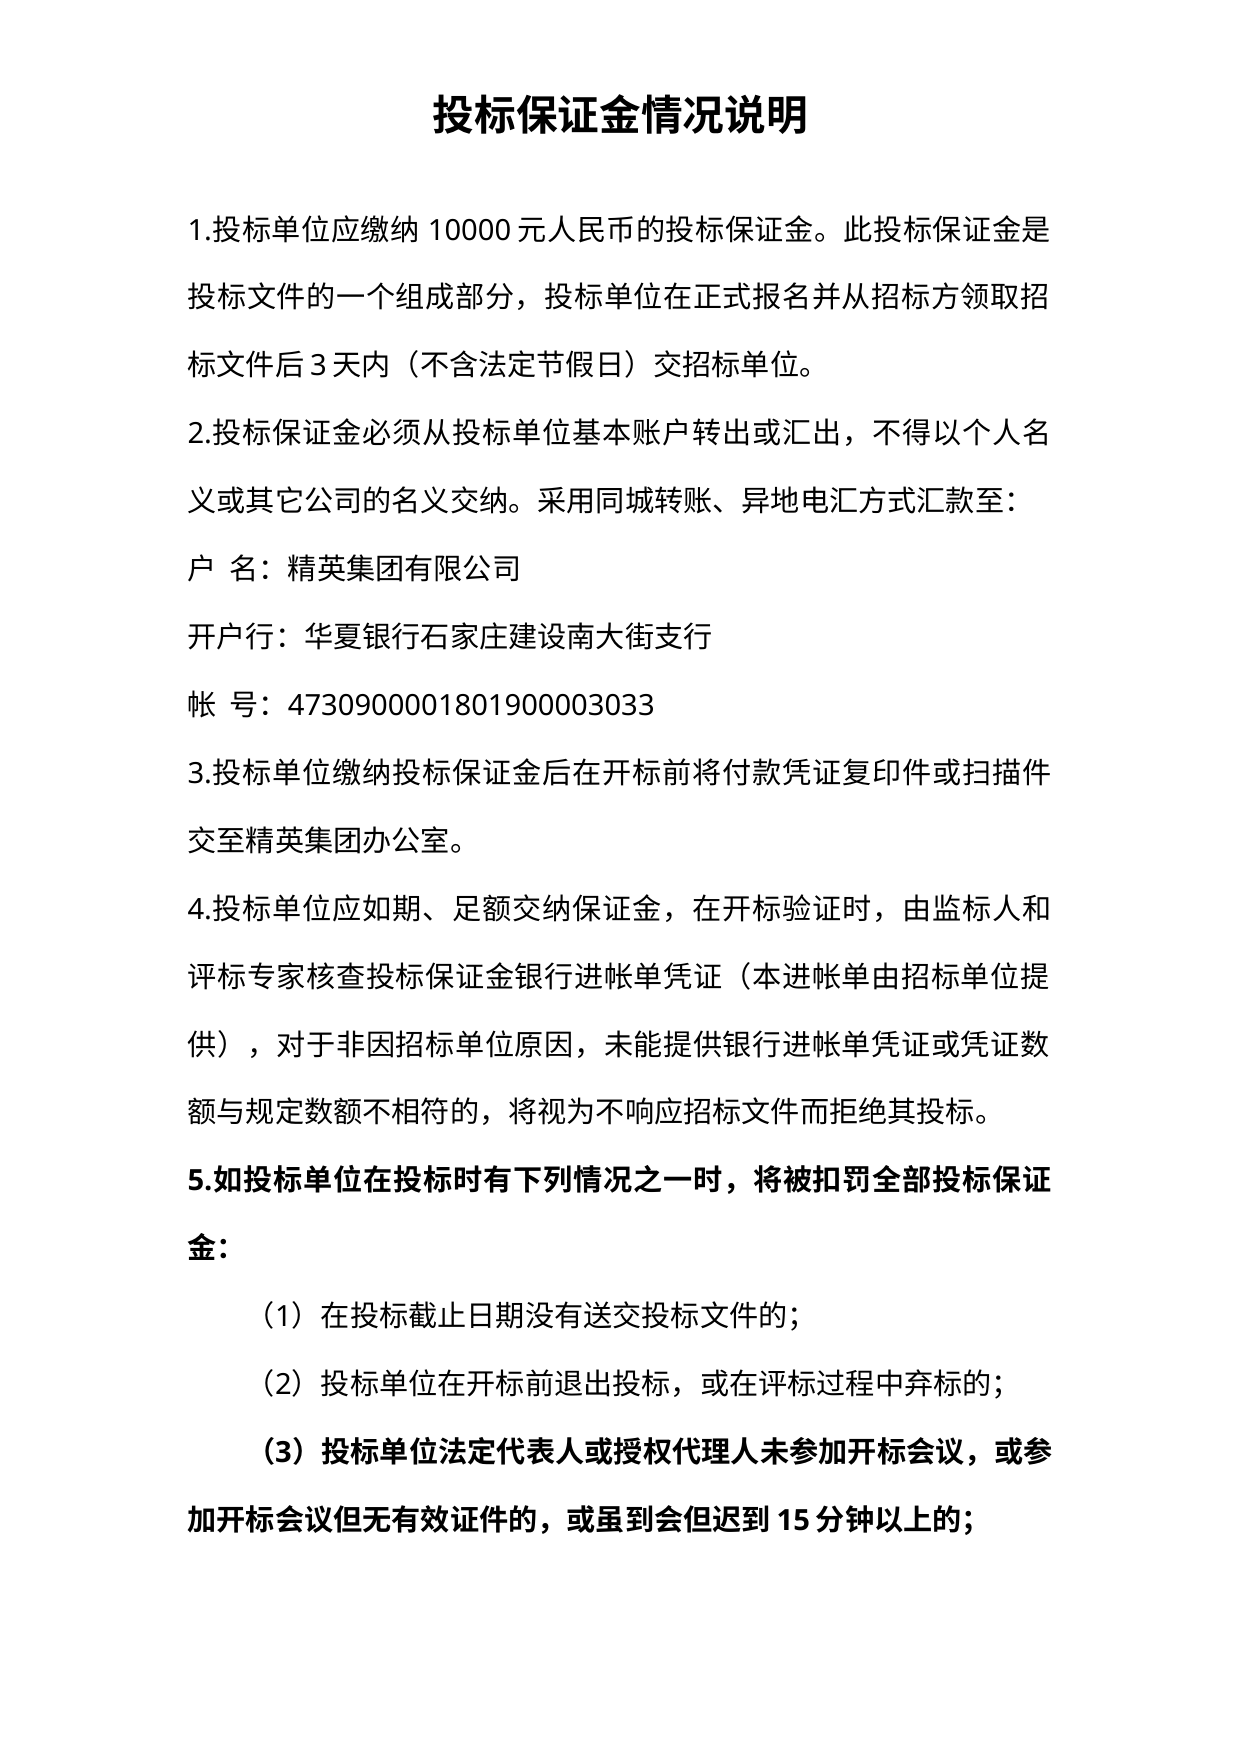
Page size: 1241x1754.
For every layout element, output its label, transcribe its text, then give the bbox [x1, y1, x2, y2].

text 1.投标单位应缴纳 10000元人民币的投标保证金。此投标保证金是投标文件的一个组成部分，投标单位在正式报名并从招标方领取招标文件后3天内（不含法定节假日）交招标单位。 [187, 193, 1053, 397]
subtitle 投标保证金情况说明 [187, 79, 1053, 147]
text 5.如投标单位在投标时有下列情况之一时，将被扣罚全部投标保证金： [187, 1144, 1053, 1280]
text 3.投标单位缴纳投标保证金后在开标前将付款凭证复印件或扫描件交至精英集团办公室。 [187, 737, 1053, 872]
text （2）投标单位在开标前退出投标，或在评标过程中弃标的； [187, 1348, 1053, 1416]
text 户 名：精英集团有限公司 [187, 533, 1053, 601]
text 2.投标保证金必须从投标单位基本账户转出或汇出，不得以个人名义或其它公司的名义交纳。采用同城转账、异地电汇方式汇款至： [187, 397, 1053, 533]
text （3）投标单位法定代表人或授权代理人未参加开标会议，或参加开标会议但无有效证件的，或虽到会但迟到15分钟以上的； [187, 1416, 1053, 1552]
text （1）在投标截止日期没有送交投标文件的； [187, 1280, 1053, 1348]
text 开户行：华夏银行石家庄建设南大街支行 [187, 601, 1053, 669]
text 帐 号：4730900001801900003033 [187, 669, 1053, 737]
text 4.投标单位应如期、足额交纳保证金，在开标验证时，由监标人和评标专家核查投标保证金银行进帐单凭证（本进帐单由招标单位提供），对于非因招标单位原因，未能提供银行进帐单凭证或凭证数额与规定数额不相符的，将视为不响应招标文件而拒绝其投标。 [187, 872, 1053, 1144]
